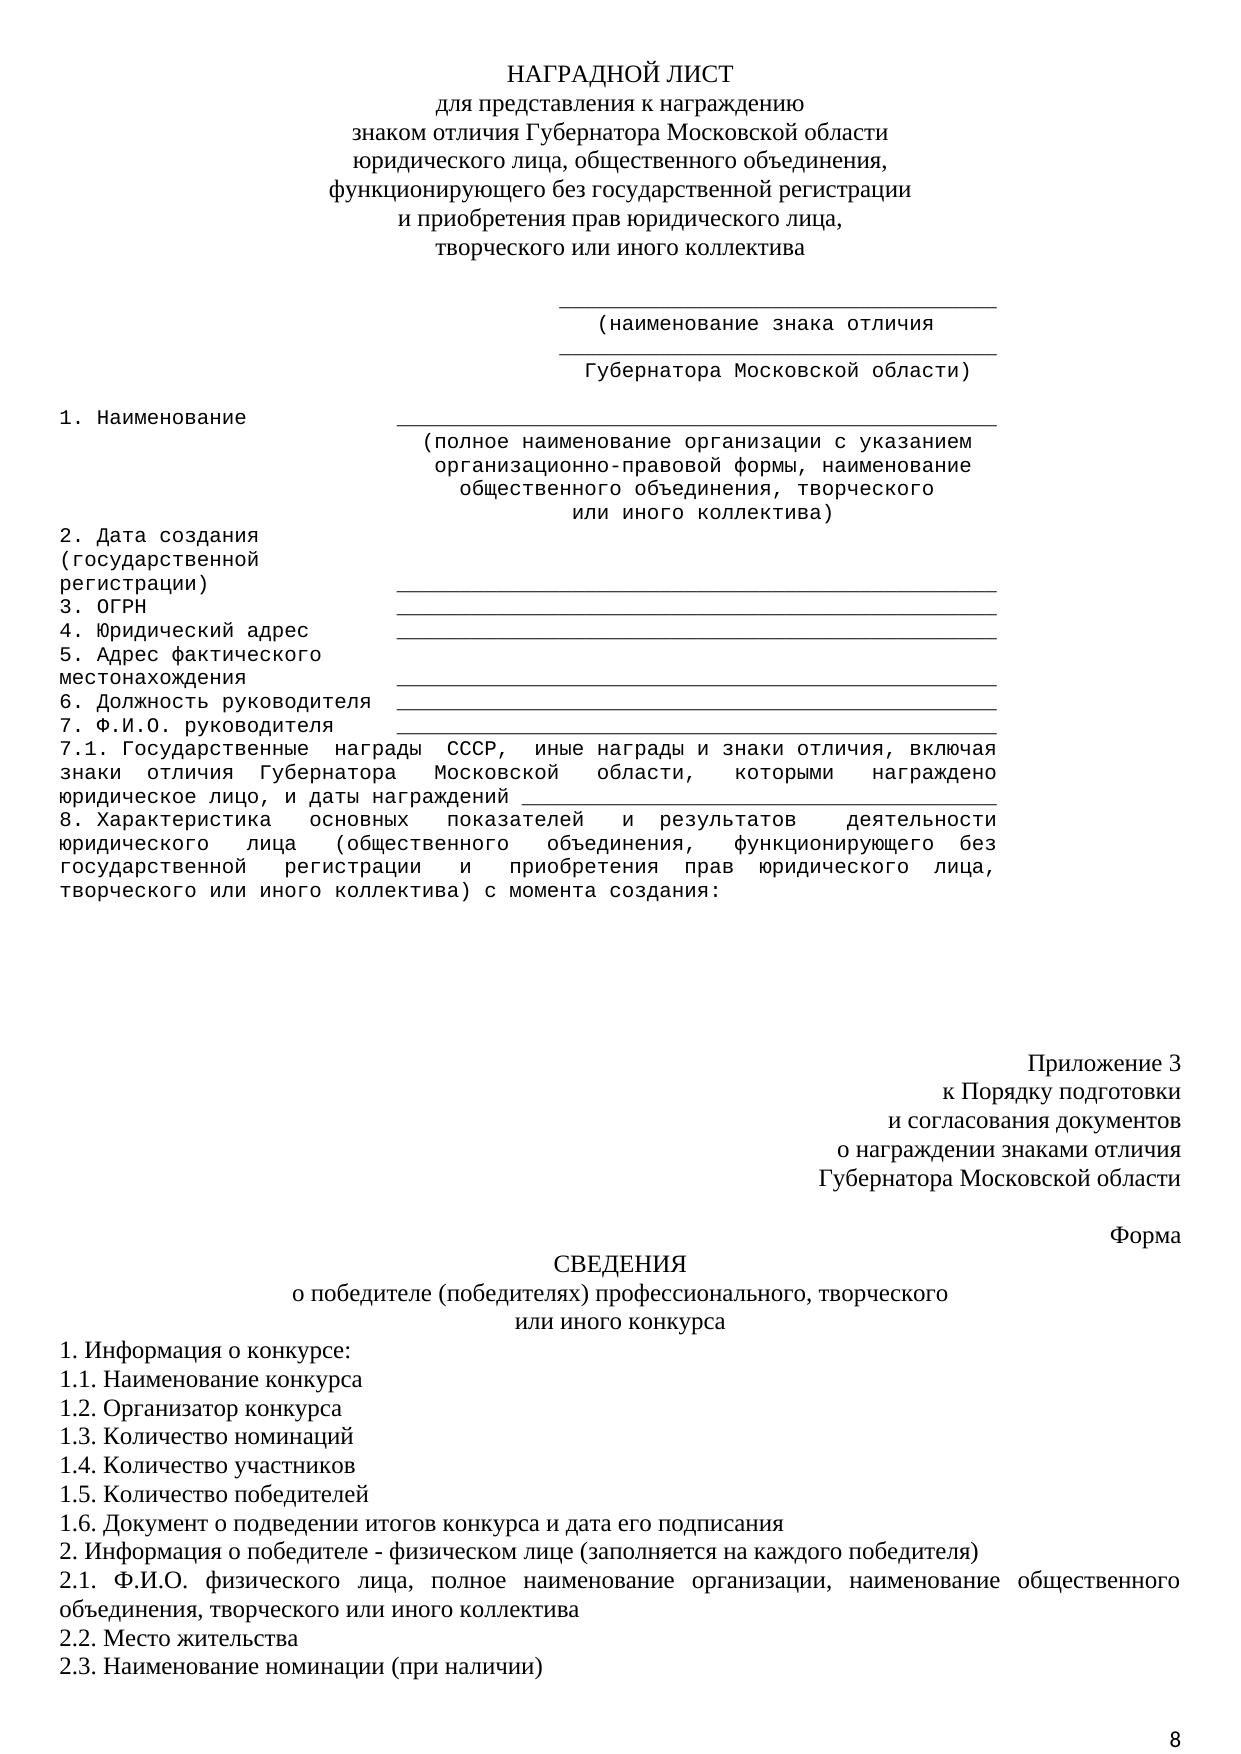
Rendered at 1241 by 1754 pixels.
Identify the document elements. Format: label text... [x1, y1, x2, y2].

text 2.2. Место жительства [59, 1623, 1181, 1651]
text регистрации) ________________________________________________ [59, 573, 1181, 596]
text 1. Наименование ________________________________________________ [59, 407, 1181, 431]
text 1.6. Документ о подведении итогов конкурса и дата его подписания [59, 1508, 1181, 1536]
text 1.4. Количество участников [59, 1450, 1181, 1479]
text Губернатора Московской области [59, 1163, 1181, 1191]
text организационно-правовой формы, наименование [59, 454, 1181, 478]
text 1.5. Количество победителей [59, 1479, 1181, 1508]
text Приложение 3 [59, 1048, 1181, 1076]
text творческого или иного коллектива) с момента создания: [59, 880, 1181, 904]
text (полное наименование организации с указанием [59, 431, 1181, 454]
text ___________________________________ [59, 289, 1181, 313]
text (наименование знака отличия [59, 313, 1181, 336]
text 1. Информация о конкурсе: [59, 1335, 1181, 1364]
text о награждении знаками отличия [59, 1134, 1181, 1163]
text 7.1. Государственные награды СССР, иные награды и знаки отличия, включая [59, 738, 1181, 762]
text знаки отличия Губернатора Московской области, которыми награждено [59, 762, 1181, 786]
text 5. Адрес фактического [59, 644, 1181, 667]
text 7. Ф.И.О. руководителя ________________________________________________ [59, 715, 1181, 738]
text 6. Должность руководителя ________________________________________________ [59, 691, 1181, 715]
text НАГРАДНОЙ ЛИСТ [59, 59, 1181, 88]
text общественного объединения, творческого [59, 478, 1181, 502]
text СВЕДЕНИЯ [59, 1249, 1181, 1278]
text творческого или иного коллектива [59, 232, 1181, 260]
text Форма [59, 1220, 1181, 1249]
text юридическое лицо, и даты награждений ______________________________________ [59, 786, 1181, 809]
text функционирующего без государственной регистрации [59, 174, 1181, 203]
text юридического лица, общественного объединения, [59, 145, 1181, 174]
text и приобретения прав юридического лица, [59, 203, 1181, 232]
text 4. Юридический адрес ________________________________________________ [59, 620, 1181, 644]
text 1.2. Организатор конкурса [59, 1393, 1181, 1421]
text знаком отличия Губернатора Московской области [59, 117, 1181, 145]
text или иного конкурса [59, 1306, 1181, 1335]
text 2.1. Ф.И.О. физического лица, полное наименование организации, наименование общественного объединения, творческого или иного коллектива [59, 1565, 1181, 1623]
text о победителе (победителях) профессионального, творческого [59, 1278, 1181, 1306]
text Губернатора Московской области) [59, 360, 1181, 384]
text 1.3. Количество номинаций [59, 1421, 1181, 1450]
text 3. ОГРН ________________________________________________ [59, 596, 1181, 620]
text 2. Информация о победителе - физическом лице (заполняется на каждого победителя) [59, 1536, 1181, 1565]
text 1.1. Наименование конкурса [59, 1364, 1181, 1393]
text 8. Характеристика основных показателей и результатов деятельности [59, 809, 1181, 833]
text местонахождения ________________________________________________ [59, 667, 1181, 691]
text ___________________________________ [59, 336, 1181, 360]
text 2. Дата создания [59, 526, 1181, 549]
text к Порядку подготовки [59, 1076, 1181, 1105]
text 2.3. Наименование номинации (при наличии) [59, 1651, 1181, 1680]
text (государственной [59, 549, 1181, 573]
text юридического лица (общественного объединения, функционирующего без [59, 833, 1181, 857]
text для представления к награждению [59, 88, 1181, 117]
text государственной регистрации и приобретения прав юридического лица, [59, 857, 1181, 880]
text и согласования документов [59, 1105, 1181, 1134]
text или иного коллектива) [59, 502, 1181, 526]
